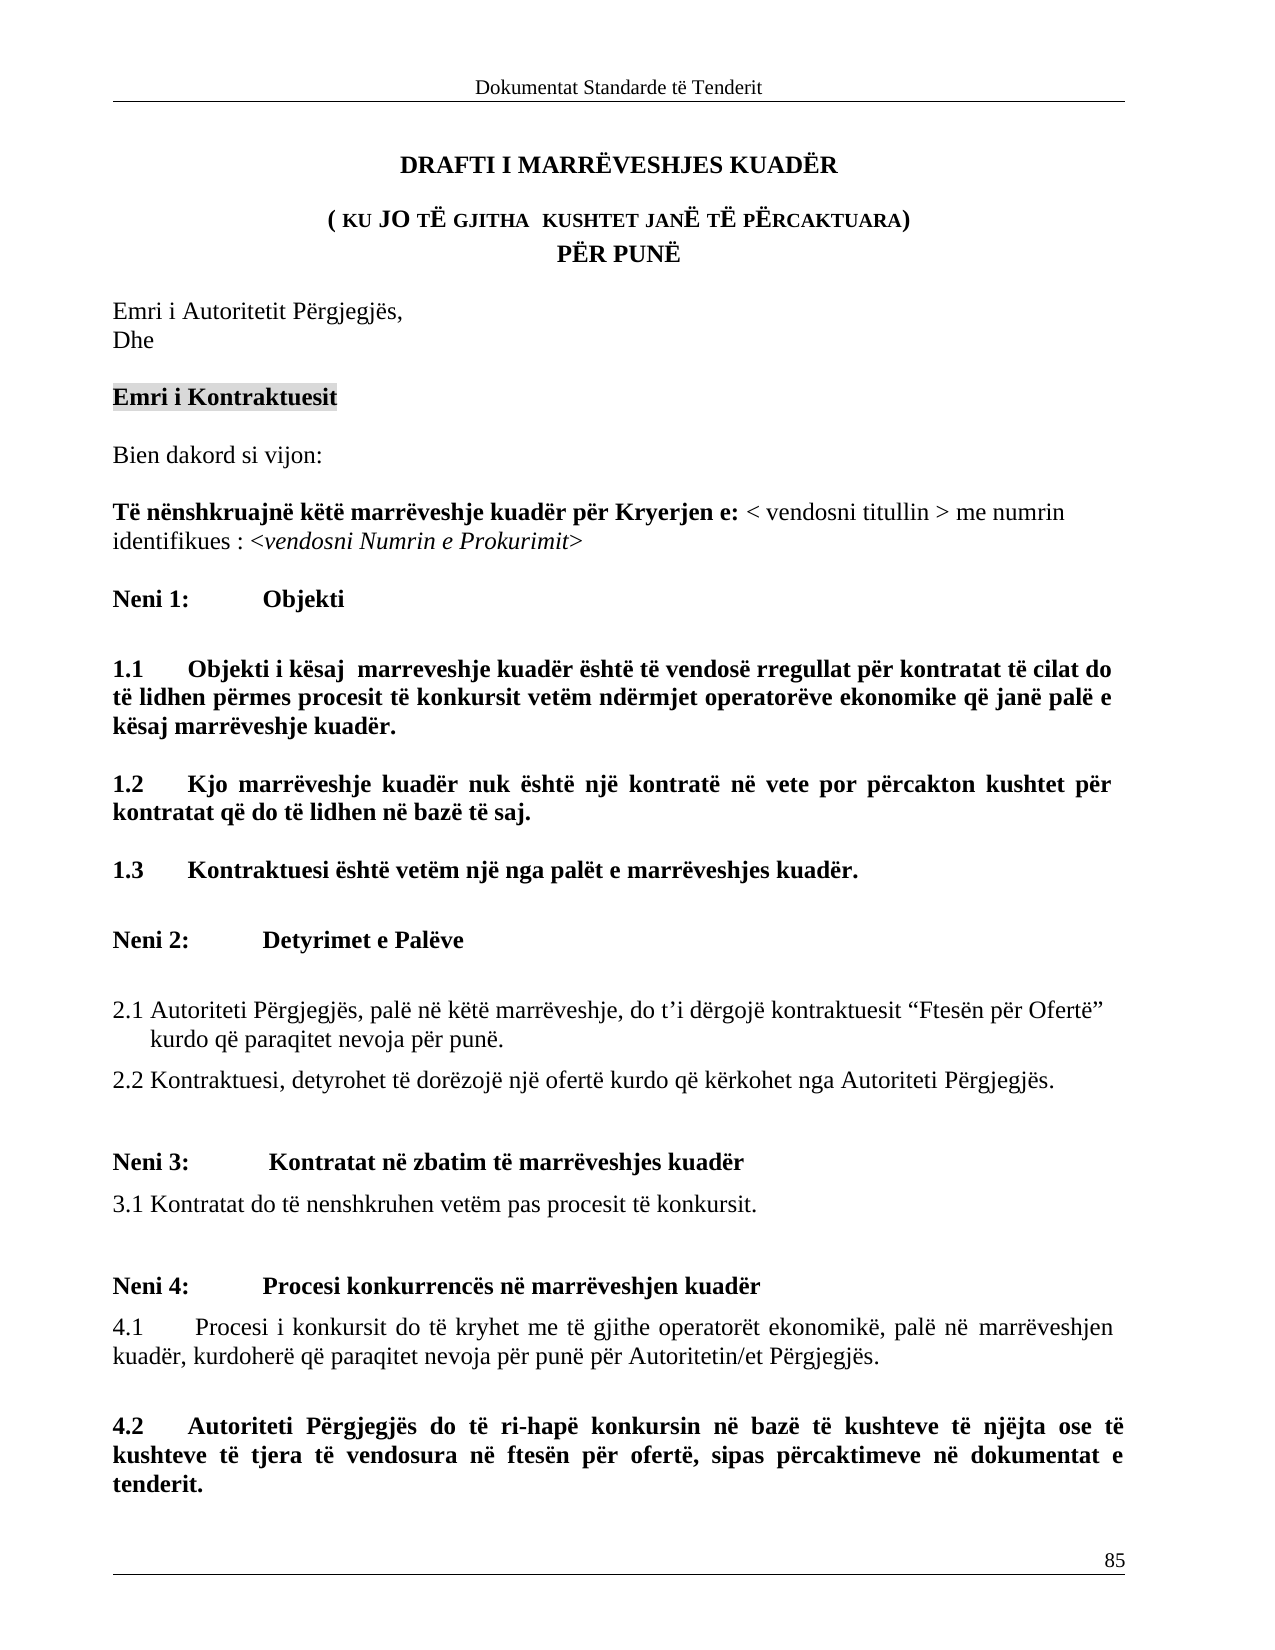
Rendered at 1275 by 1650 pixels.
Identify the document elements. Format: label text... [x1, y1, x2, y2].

text Emri i Kontraktuesit [112, 382, 1131, 411]
text Dhe [112, 325, 1131, 354]
list Kjo marrëveshje kuadër nuk është një kontratë në vete por përcakton kushtet për kontratat që do të lidhen në bazë të saj. [112, 769, 1113, 826]
text PËR PUNË [112, 239, 1125, 267]
subtitle ( ku JO tË gjitha kushtet janË tË pËrcaktuara) [112, 204, 1125, 232]
subtitle DRAFTI I MARRËVESHJES KUADËR [112, 150, 1125, 179]
list Autoriteti Përgjegjës, palë në këtë marrëveshje, do t’i dërgojë kontraktuesit “Ftesën për Ofertë” kurdo që paraqitet nevoja për punë. [112, 995, 1113, 1052]
list Objekti i kësaj marreveshje kuadër është të vendosë rregullat për kontratat të cilat do të lidhen përmes procesit të konkursit vetëm ndërmjet operatorëve ekonomike që janë palë e kësaj marrëveshje kuadër. [112, 654, 1113, 740]
text 4.1 Procesi i konkursit do të kryhet me të gjithe operatorët ekonomikë, palë në marrëveshjen kuadër, kurdoherë që paraqitet nevoja për punë për Autoritetin/et Përgjegjës. [112, 1312, 1113, 1370]
list Kontraktuesi është vetëm një nga palët e marrëveshjes kuadër. [112, 855, 1113, 884]
list Autoriteti Përgjegjës do të ri-hapë konkursin në bazë të kushteve të njëjta ose të kushteve të tjera të vendosura në ftesën për ofertë, sipas përcaktimeve në dokumentat e tenderit. [112, 1411, 1125, 1497]
text Neni 3: Kontratat në zbatim të marrëveshjes kuadër [112, 1147, 1113, 1176]
text 3.1 Kontratat do të nenshkruhen vetëm pas procesit të konkursit. [112, 1189, 1113, 1217]
text Neni 1: Objekti [112, 584, 1131, 612]
text Neni 4: Procesi konkurrencës në marrëveshjen kuadër [112, 1271, 1113, 1300]
text Neni 2: Detyrimet e Palëve [112, 925, 1113, 954]
text Bien dakord si vijon: [112, 440, 1131, 469]
text Të nënshkruajnë këtë marrëveshje kuadër për Kryerjen e: < vendosni titullin > me numrin identifikues : <vendosni Numrin e Prokurimit> [112, 497, 1113, 555]
list Kontraktuesi, detyrohet të dorëzojë një ofertë kurdo që kërkohet nga Autoriteti Përgjegjës. [112, 1065, 1113, 1094]
text Emri i Autoritetit Përgjegjës, [112, 296, 1125, 325]
